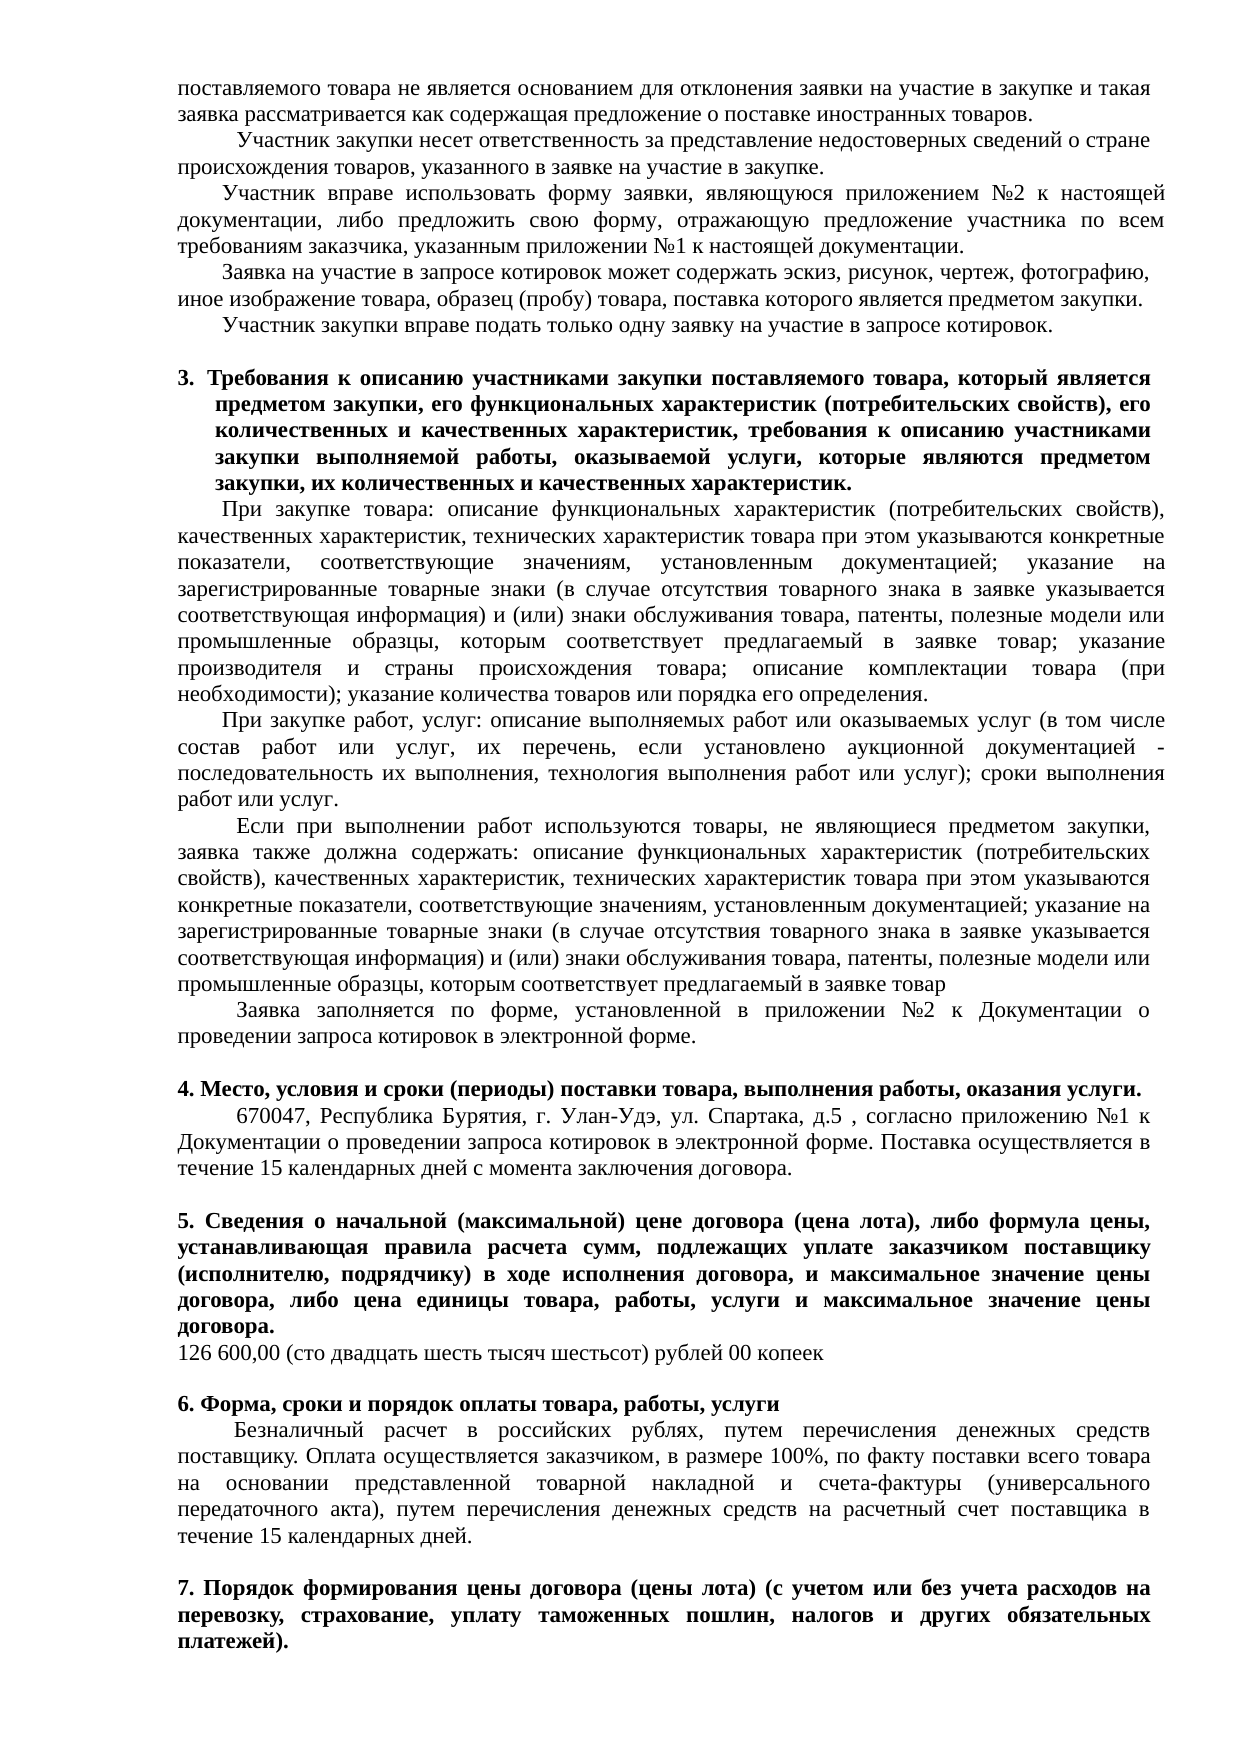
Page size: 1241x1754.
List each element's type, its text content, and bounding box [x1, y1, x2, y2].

text Заявка заполняется по форме, установленной в приложении №2 к Документации о проведении запроса котировок в электронной форме. [177, 996, 1152, 1049]
text Если при выполнении работ используются товары, не являющиеся предметом закупки, заявка также должна содержать: описание функциональных характеристик (потребительских свойств), качественных характеристик, технических характеристик товара при этом указываются конкретные показатели, соответствующие значениям, установленным документацией; указание на зарегистрированные товарные знаки (в случае отсутствия товарного знака в заявке указывается соответствующая информация) и (или) знаки обслуживания товара, патенты, полезные модели или промышленные образцы, которым соответствует предлагаемый в заявке товар [177, 812, 1152, 996]
text Участник закупки несет ответственность за представление недостоверных сведений о стране происхождения товаров, указанного в заявке на участие в закупке. [177, 127, 1152, 179]
text 4. Место, условия и сроки (периоды) поставки товара, выполнения работы, оказания услуги. [177, 1075, 1152, 1102]
text При закупке товара: описание функциональных характеристик (потребительских свойств), качественных характеристик, технических характеристик товара при этом указываются конкретные показатели, соответствующие значениям, установленным документацией; указание на зарегистрированные товарные знаки (в случае отсутствия товарного знака в заявке указывается соответствующая информация) и (или) знаки обслуживания товара, патенты, полезные модели или промышленные образцы, которым соответствует предлагаемый в заявке товар; указание производителя и страны происхождения товара; описание комплектации товара (при необходимости); указание количества товаров или порядка его определения. [177, 496, 1166, 706]
list Требования к описанию участниками закупки поставляемого товара, который является предметом закупки, его функциональных характеристик (потребительских свойств), его количественных и качественных характеристик, требования к описанию участниками закупки выполняемой работы, оказываемой услуги, которые являются предметом закупки, их количественных и качественных характеристик. [177, 364, 1152, 496]
text Участник закупки вправе подать только одну заявку на участие в запросе котировок. [177, 311, 1152, 337]
text 126 600,00 (сто двадцать шесть тысяч шестьсот) рублей 00 копеек [177, 1339, 1152, 1365]
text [177, 74, 1152, 127]
text 5. Сведения о начальной (максимальной) цене договора (цена лота), либо формула цены, устанавливающая правила расчета сумм, подлежащих уплате заказчиком поставщику (исполнителю, подрядчику) в ходе исполнения договора, и максимальное значение цены договора, либо цена единицы товара, работы, услуги и максимальное значение цены договора. [177, 1207, 1152, 1339]
text 7. Порядок формирования цены договора (цены лота) (с учетом или без учета расходов на перевозку, страхование, уплату таможенных пошлин, налогов и других обязательных платежей). [177, 1574, 1152, 1653]
text 670047, Республика Бурятия, г. Улан-Удэ, ул. Спартака, д.5 , согласно приложению №1 к Документации о проведении запроса котировок в электронной форме. Поставка осуществляется в течение 15 календарных дней с момента заключения договора. [177, 1102, 1152, 1181]
text Безналичный расчет в российских рублях, путем перечисления денежных средств поставщику. Оплата осуществляется заказчиком, в размере 100%, по факту поставки всего товара на основании представленной товарной накладной и счета-фактуры (универсального передаточного акта), путем перечисления денежных средств на расчетный счет поставщика в течение 15 календарных дней. [177, 1416, 1152, 1548]
text 6. Форма, сроки и порядок оплаты товара, работы, услуги [177, 1390, 1152, 1416]
text Участник вправе использовать форму заявки, являющуюся приложением №2 к настоящей документации, либо предложить свою форму, отражающую предложение участника по всем требованиям заказчика, указанным приложении №1 к настоящей документации. [177, 179, 1166, 258]
text При закупке работ, услуг: описание выполняемых работ или оказываемых услуг (в том числе состав работ или услуг, их перечень, если установлено аукционной документацией - последовательность их выполнения, технология выполнения работ или услуг); сроки выполнения работ или услуг. [177, 706, 1166, 812]
text Заявка на участие в запросе котировок может содержать эскиз, рисунок, чертеж, фотографию, иное изображение товара, образец (пробу) товара, поставка которого является предметом закупки. [177, 258, 1152, 311]
